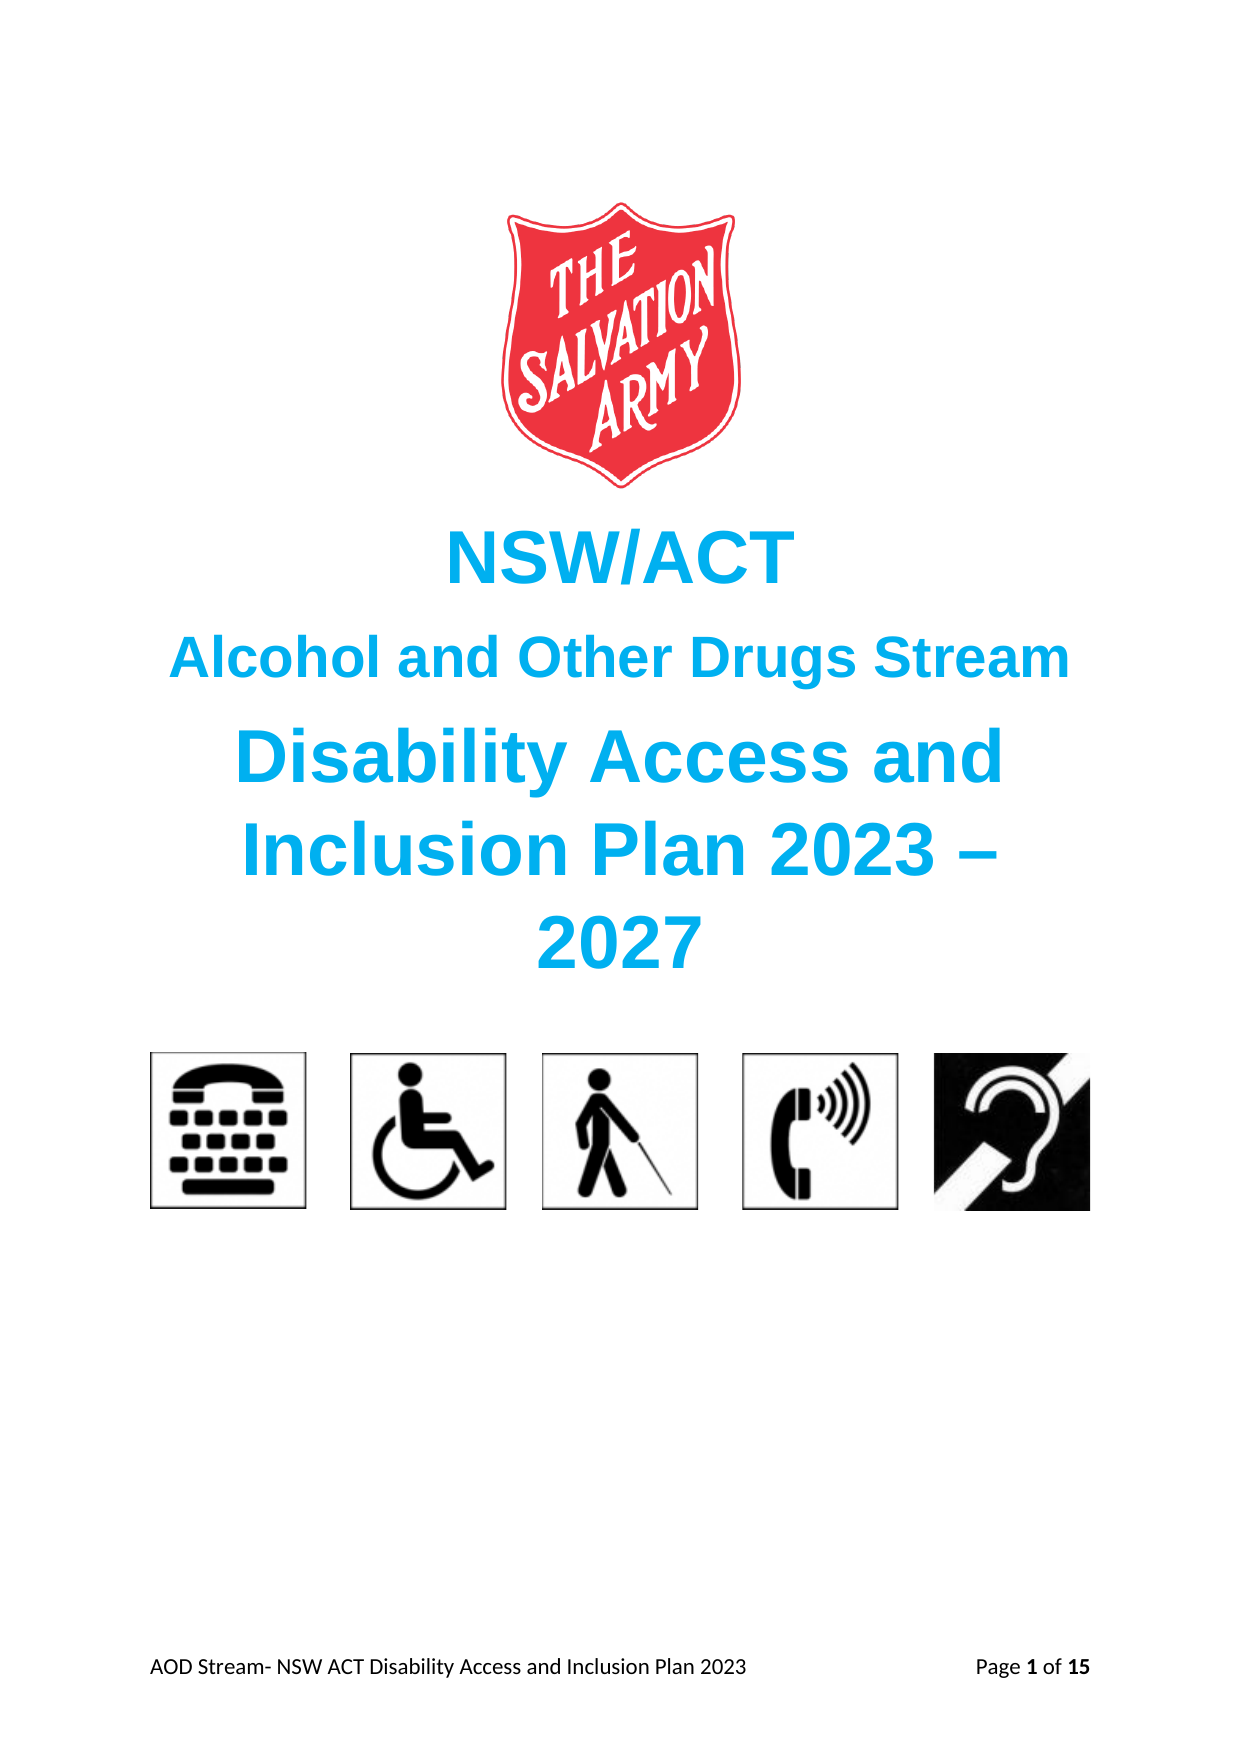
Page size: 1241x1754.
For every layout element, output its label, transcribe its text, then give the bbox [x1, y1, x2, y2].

text Alcohol and Other Drugs Stream [150, 623, 1090, 690]
picture [493, 195, 747, 494]
picture [742, 1053, 899, 1210]
text Disability Access and Inclusion Plan 2023 – 2027 [150, 712, 1090, 984]
picture [542, 1053, 699, 1210]
picture [350, 1053, 507, 1210]
picture [933, 1053, 1091, 1211]
picture [150, 1052, 307, 1209]
text NSW/ACT [150, 513, 1090, 599]
